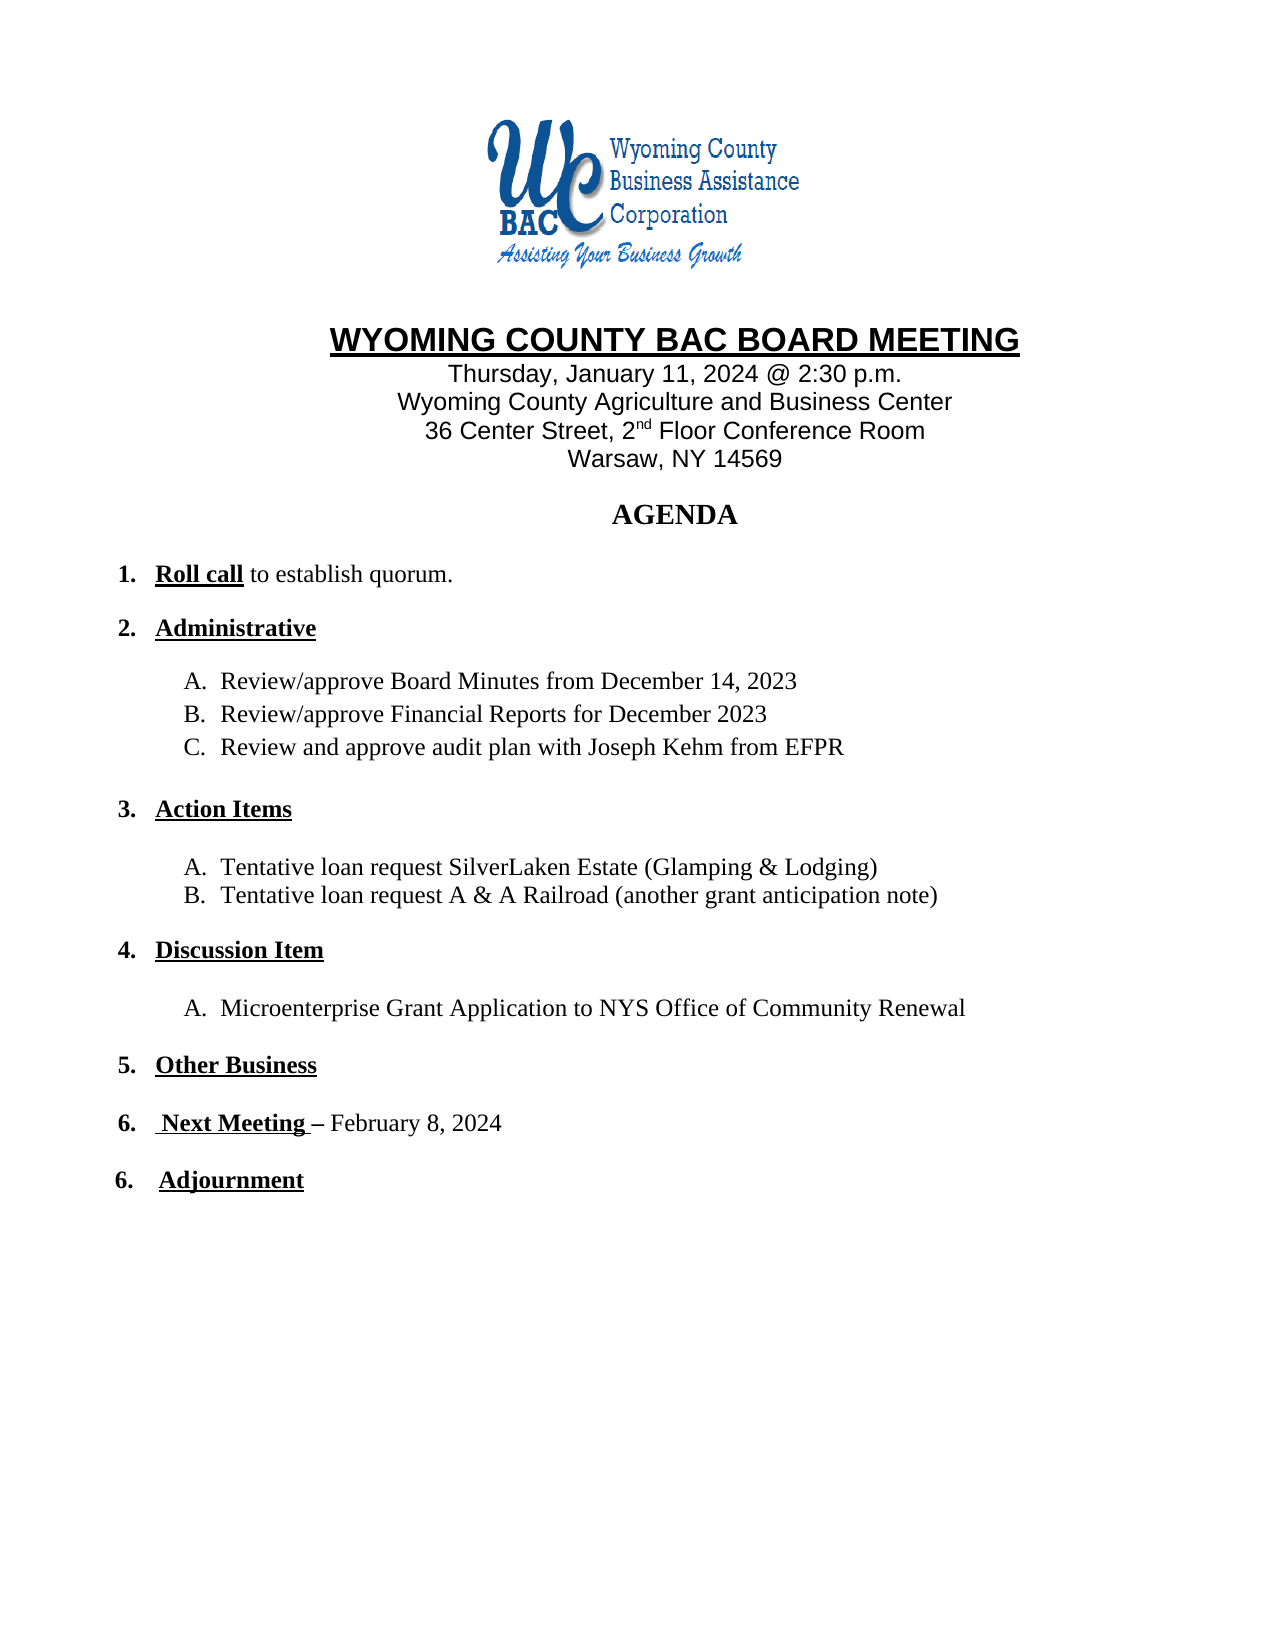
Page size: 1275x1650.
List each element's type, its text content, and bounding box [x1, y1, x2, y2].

text Thursday, January 11, 2024 @ 2:30 p.m. [327, 359, 1023, 388]
list Action Items [118, 794, 1096, 823]
picture [466, 83, 814, 303]
list Tentative loan request A & A Railroad (another grant anticipation note) [183, 880, 1096, 935]
text Wyoming County Agriculture and Business Center [327, 388, 1022, 416]
list Review/approve Financial Reports for December 2023 [183, 699, 1096, 728]
text AGENDA [327, 502, 1022, 530]
list Tentative loan request SilverLaken Estate (Glamping & Lodging) [183, 852, 1096, 880]
text Warsaw, NY 14569 [327, 445, 1022, 473]
list Microenterprise Grant Application to NYS Office of Community Renewal [183, 993, 1096, 1022]
text 36 Center Street, 2nd Floor Conference Room [327, 416, 1022, 445]
text 6. Adjournment [108, 1165, 1096, 1194]
list Other Business [118, 1050, 1096, 1079]
text WYOMING COUNTY BAC BOARD MEETING [327, 320, 1022, 359]
list Review and approve audit plan with Joseph Kehm from EFPR [183, 732, 1096, 761]
subtitle Administrative [118, 613, 1096, 642]
list Review/approve Board Minutes from December 14, 2023 [183, 666, 1096, 695]
list Discussion Item [118, 935, 1096, 964]
list Roll call to establish quorum. [118, 559, 1096, 588]
list Next Meeting – February 8, 2024 [118, 1108, 1096, 1137]
